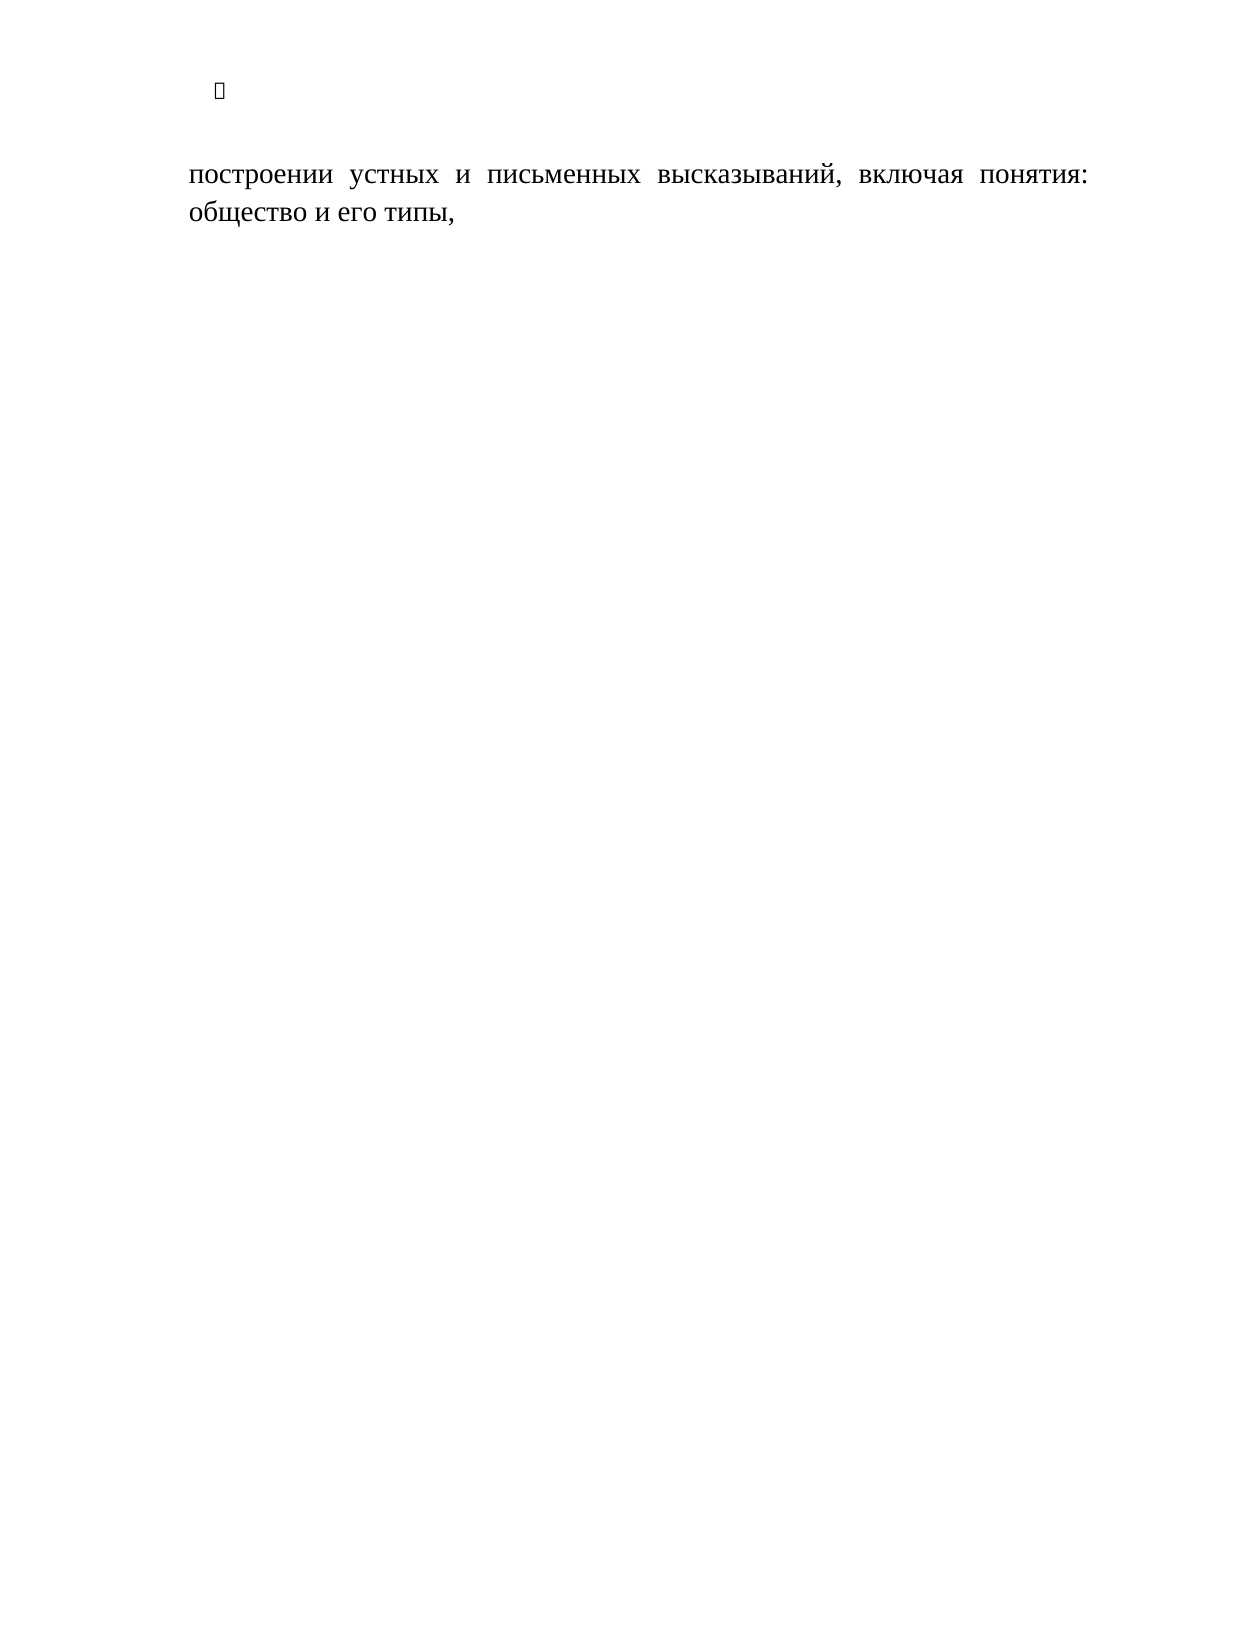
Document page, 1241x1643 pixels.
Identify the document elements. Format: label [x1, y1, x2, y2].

list [188, 156, 1089, 228]
